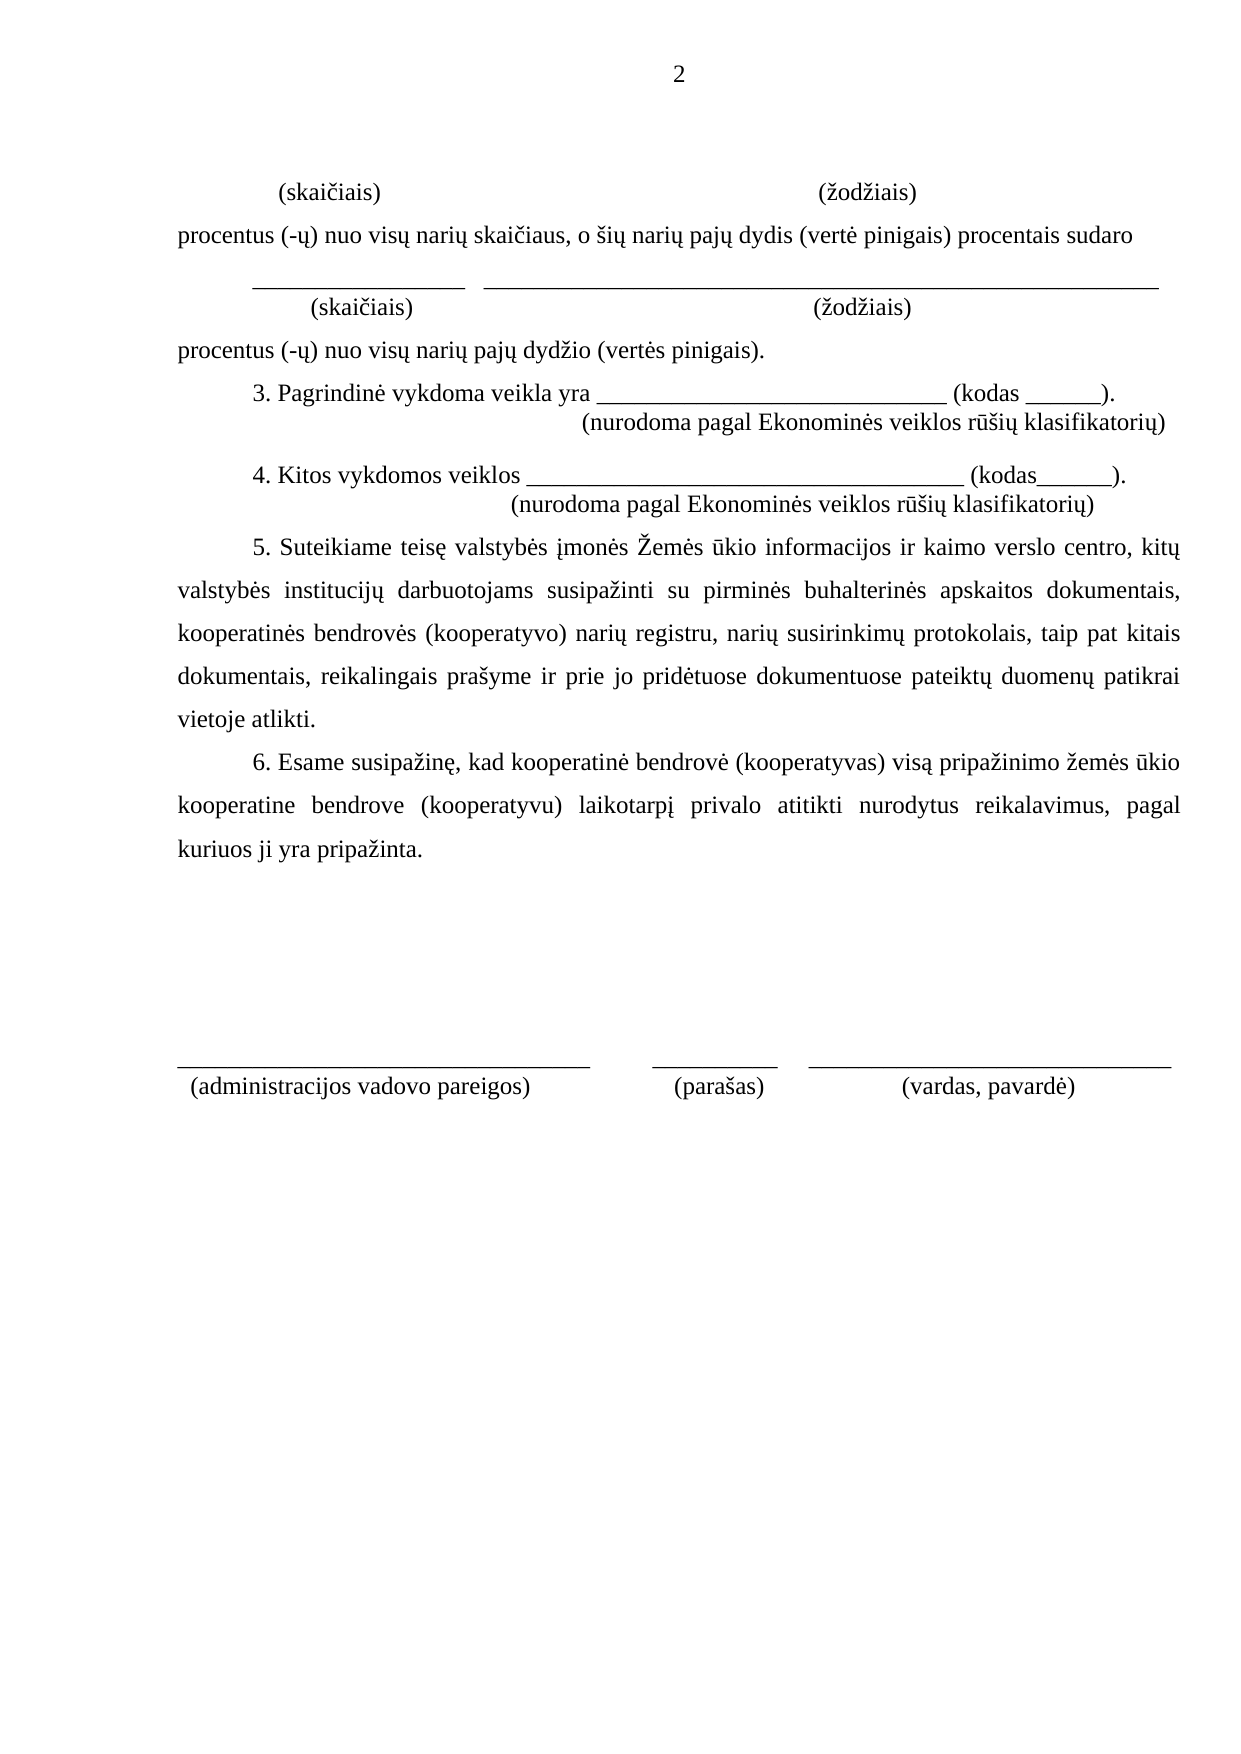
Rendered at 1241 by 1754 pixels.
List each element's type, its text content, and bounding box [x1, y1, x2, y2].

text 3. Pagrindinė vykdoma veikla yra ____________________________ (kodas ______). [177, 378, 1181, 407]
text procentus (-ų) nuo visų narių pajų dydžio (vertės pinigais). [177, 335, 1181, 364]
text _________________________________ __________ _____________________________ [177, 1042, 1181, 1071]
text procentus (-ų) nuo visų narių skaičiaus, o šių narių pajų dydis (vertė pinigais) procentais sudaro [177, 220, 1181, 249]
text _________________ ______________________________________________________ [177, 263, 1181, 292]
text (nurodoma pagal Ekonominės veiklos rūšių klasifikatorių) [177, 407, 1181, 436]
text (administracijos vadovo pareigos) (parašas) (vardas, pavardė) [177, 1071, 1181, 1100]
text 6. Esame susipažinę, kad kooperatinė bendrovė (kooperatyvas) visą pripažinimo žemės ūkio kooperatine bendrove (kooperatyvu) laikotarpį privalo atitikti nurodytus reikalavimus, pagal kuriuos ji yra pripažinta. [177, 747, 1181, 862]
text (skaičiais) (žodžiais) [177, 177, 1181, 206]
text 4. Kitos vykdomos veiklos ___________________________________ (kodas______). [177, 460, 1181, 489]
text 5. Suteikiame teisę valstybės įmonės Žemės ūkio informacijos ir kaimo verslo centro, kitų valstybės institucijų darbuotojams susipažinti su pirminės buhalterinės apskaitos dokumentais, kooperatinės bendrovės (kooperatyvo) narių registru, narių susirinkimų protokolais, taip pat kitais dokumentais, reikalingais prašyme ir prie jo pridėtuose dokumentuose pateiktų duomenų patikrai vietoje atlikti. [177, 532, 1181, 733]
text (nurodoma pagal Ekonominės veiklos rūšių klasifikatorių) [177, 489, 1181, 517]
text (skaičiais) (žodžiais) [177, 292, 1181, 321]
